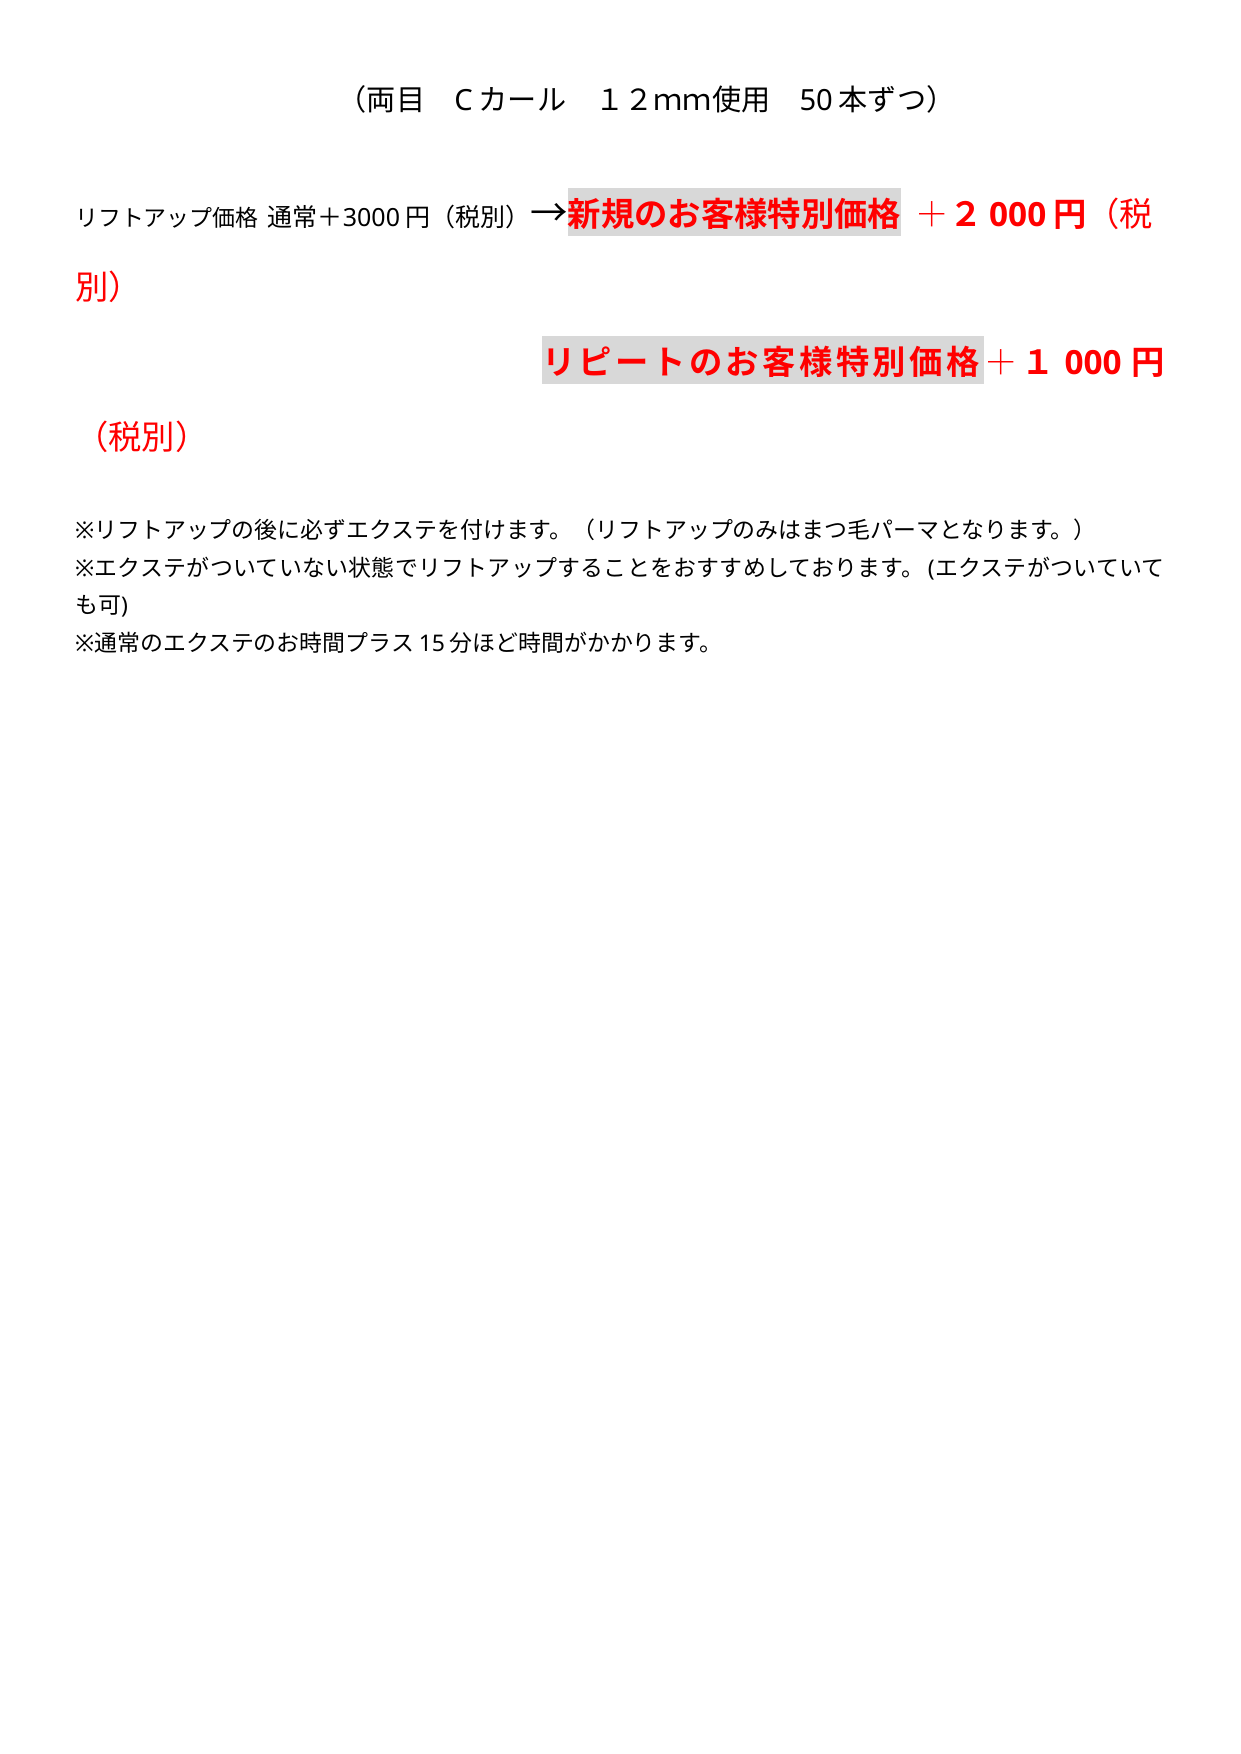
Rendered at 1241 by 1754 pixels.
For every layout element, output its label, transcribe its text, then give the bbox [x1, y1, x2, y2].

text リフトアップ価格 通常＋3000円（税別）→新規のお客様特別価格 ＋２000円（税別） [75, 172, 1165, 322]
text リピートのお客様特別価格＋１000円（税別） [75, 322, 1165, 472]
text ※エクステがついていない状態でリフトアップすることをおすすめしております。(エクステがついていても可) [75, 547, 1165, 622]
text ※リフトアップの後に必ずエクステを付けます。（リフトアップのみはまつ毛パーマとなります。） [75, 510, 1165, 547]
text （両目 Cカール １２ｍｍ使用 50本ずつ） [75, 60, 1165, 135]
text ※通常のエクステのお時間プラス15分ほど時間がかかります。 [75, 622, 1165, 660]
